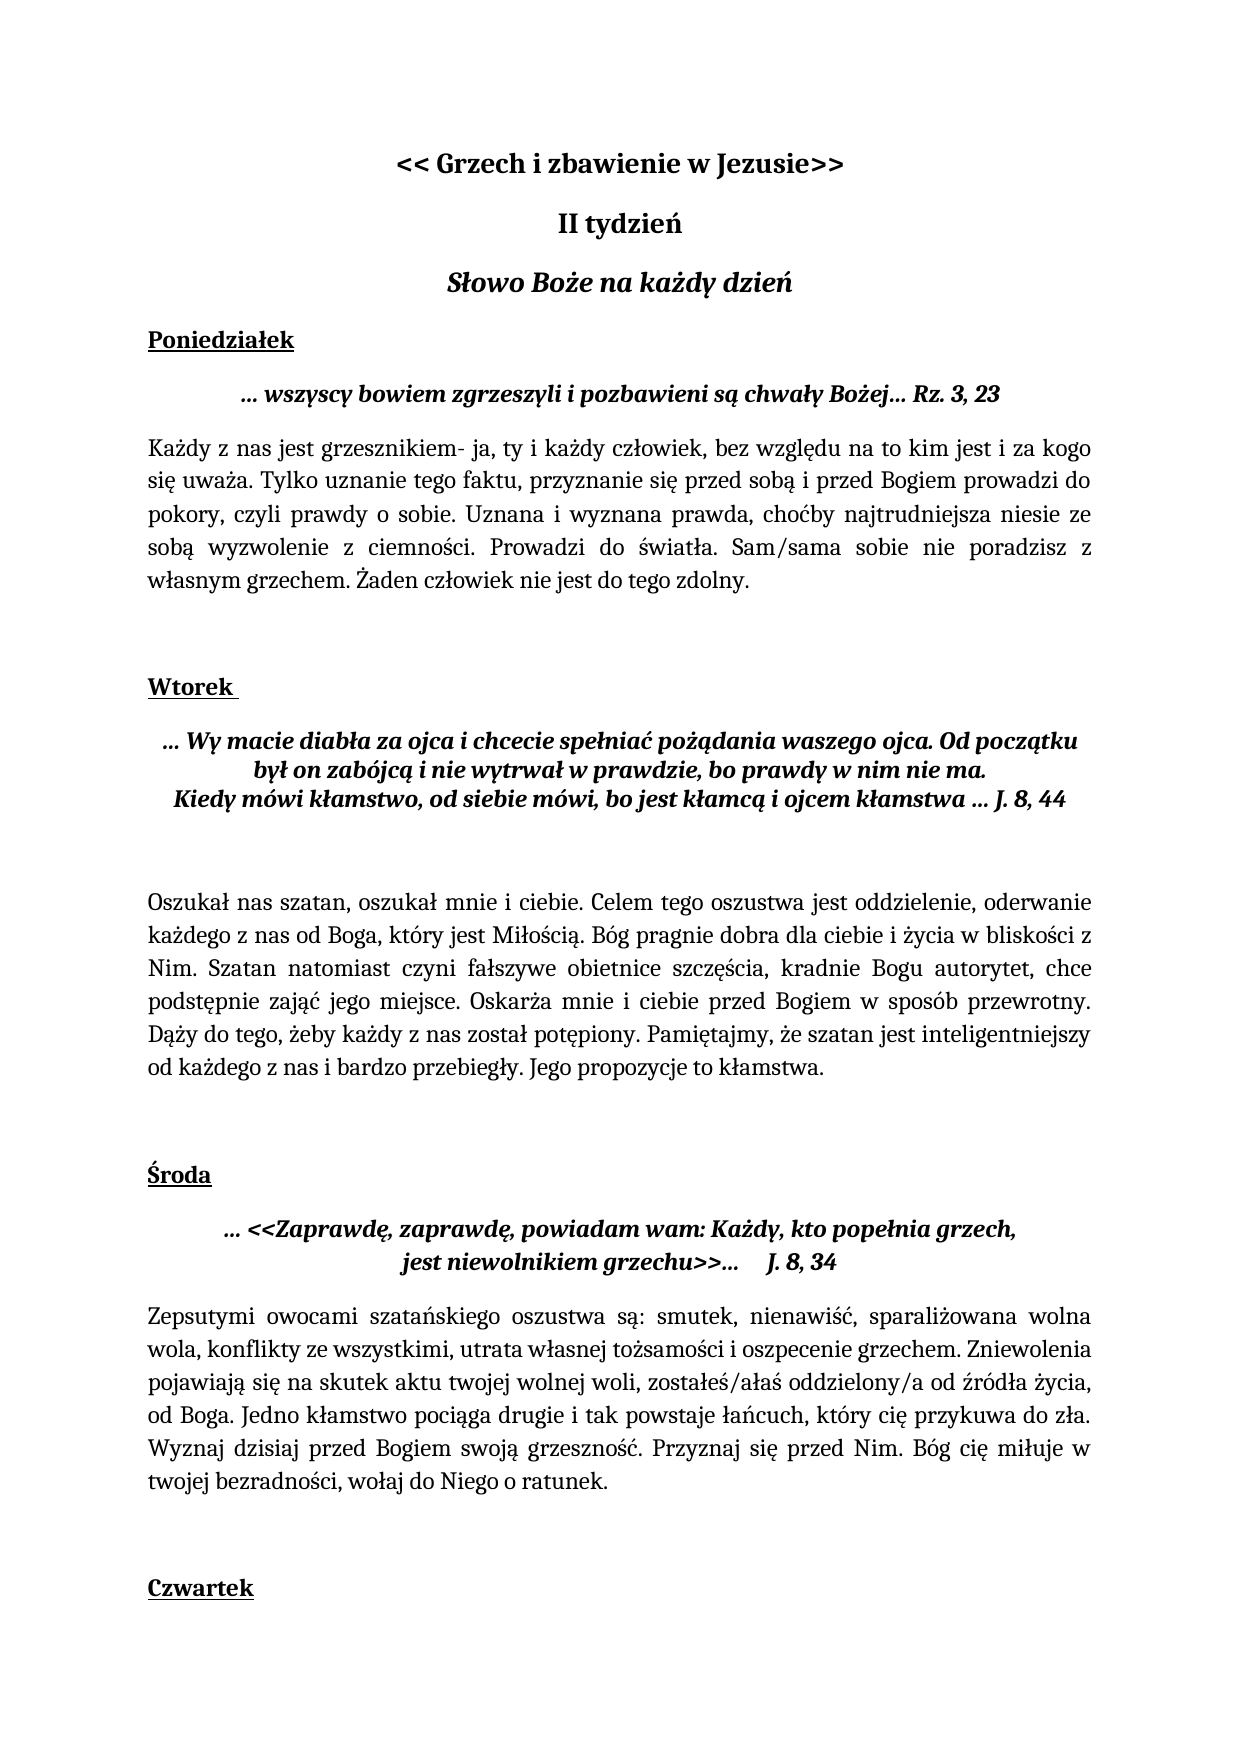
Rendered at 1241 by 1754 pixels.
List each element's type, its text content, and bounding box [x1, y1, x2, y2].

text II tydzień [148, 207, 1093, 241]
text Poniedziałek [148, 326, 1093, 354]
text Oszukał nas szatan, oszukał mnie i ciebie. Celem tego oszustwa jest oddzielenie, oderwanie każdego z nas od Boga, który jest Miłością. Bóg pragnie dobra dla ciebie i życia w bliskości z Nim. Szatan natomiast czyni fałszywe obietnice szczęścia, kradnie Bogu autorytet, chce podstępnie zająć jego miejsce. Oskarża mnie i ciebie przed Bogiem w sposób przewrotny. Dąży do tego, żeby każdy z nas został potępiony. Pamiętajmy, że szatan jest inteligentniejszy od każdego z nas i bardzo przebiegły. Jego propozycje to kłamstwa. [148, 888, 1093, 1082]
text Czwartek [148, 1574, 1093, 1603]
text Każdy z nas jest grzesznikiem- ja, ty i każdy człowiek, bez względu na to kim jest i za kogo się uważa. Tylko uznanie tego faktu, przyznanie się przed sobą i przed Bogiem prowadzi do pokory, czyli prawdy o sobie. Uznana i wyznana prawda, choćby najtrudniejsza niesie ze sobą wyzwolenie z ciemności. Prowadzi do światła. Sam/sama sobie nie poradzisz z własnym grzechem. Żaden człowiek nie jest do tego zdolny. [148, 433, 1093, 594]
text … Wy macie diabła za ojca i chcecie spełniać pożądania waszego ojca. Od początku był on zabójcą i nie wytrwał w prawdzie, bo prawdy w nim nie ma. Kiedy mówi kłamstwo, od siebie mówi, bo jest kłamcą i ojcem kłamstwa … J. 8, 44 [148, 727, 1093, 813]
text << Grzech i zbawienie w Jezusie>> [148, 148, 1093, 181]
text Słowo Boże na każdy dzień [148, 266, 1093, 300]
text Zepsutymi owocami szatańskiego oszustwa są: smutek, nienawiść, sparaliżowana wolna wola, konflikty ze wszystkimi, utrata własnej tożsamości i oszpecenie grzechem. Zniewolenia pojawiają się na skutek aktu twojej wolnej woli, zostałeś/ałaś oddzielony/a od źródła życia, od Boga. Jedno kłamstwo pociąga drugie i tak powstaje łańcuch, który cię przykuwa do zła. Wyznaj dzisiaj przed Bogiem swoją grzeszność. Przyznaj się przed Nim. Bóg cię miłuje w twojej bezradności, wołaj do Niego o ratunek. [148, 1302, 1093, 1495]
text … wszyscy bowiem zgrzeszyli i pozbawieni są chwały Bożej… Rz. 3, 23 [148, 379, 1093, 408]
text … <<Zaprawdę, zaprawdę, powiadam wam: Każdy, kto popełnia grzech, jest niewolnikiem grzechu>>… J. 8, 34 [148, 1215, 1093, 1276]
text Środa [148, 1161, 1093, 1189]
text Wtorek [148, 673, 1093, 702]
